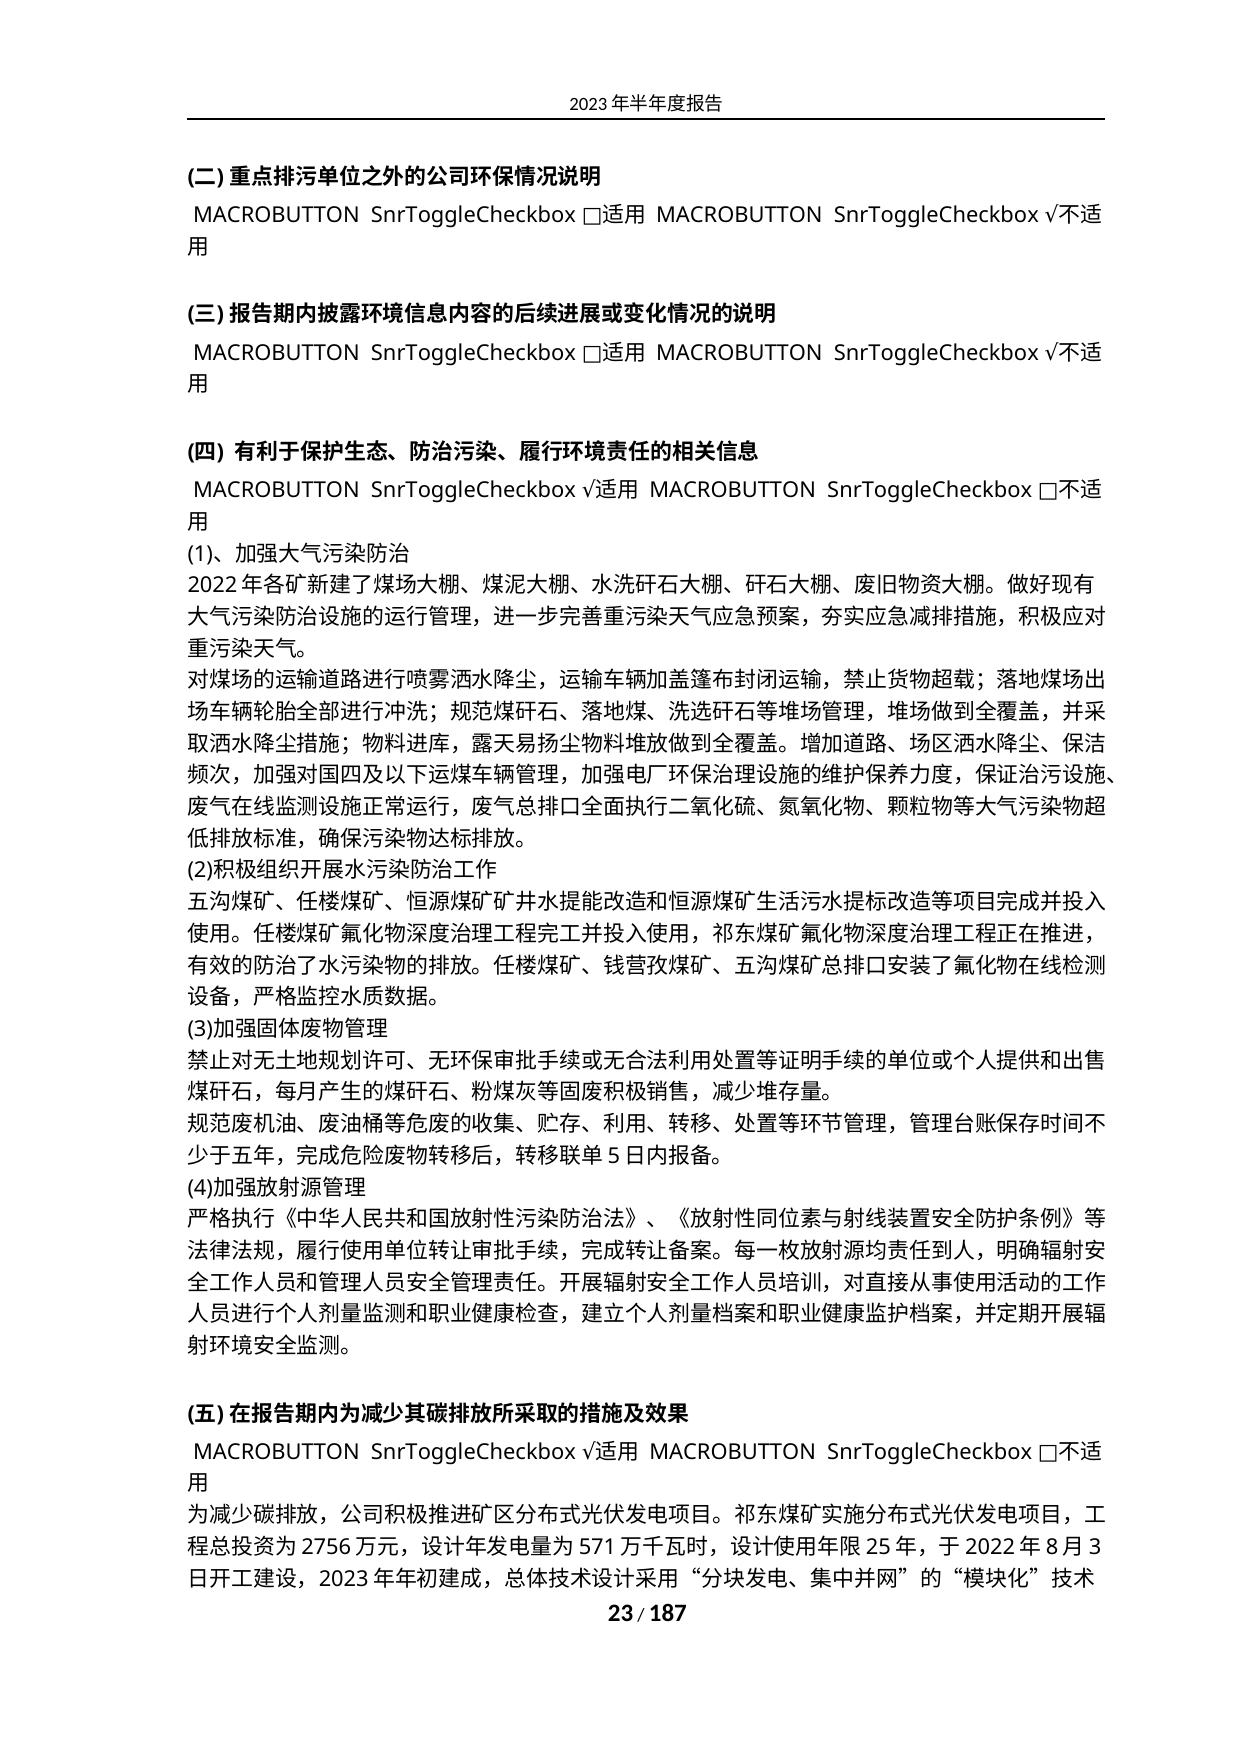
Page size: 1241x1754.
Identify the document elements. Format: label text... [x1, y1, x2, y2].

subtitle 重点排污单位之外的公司环保情况说明 [187, 159, 1107, 191]
